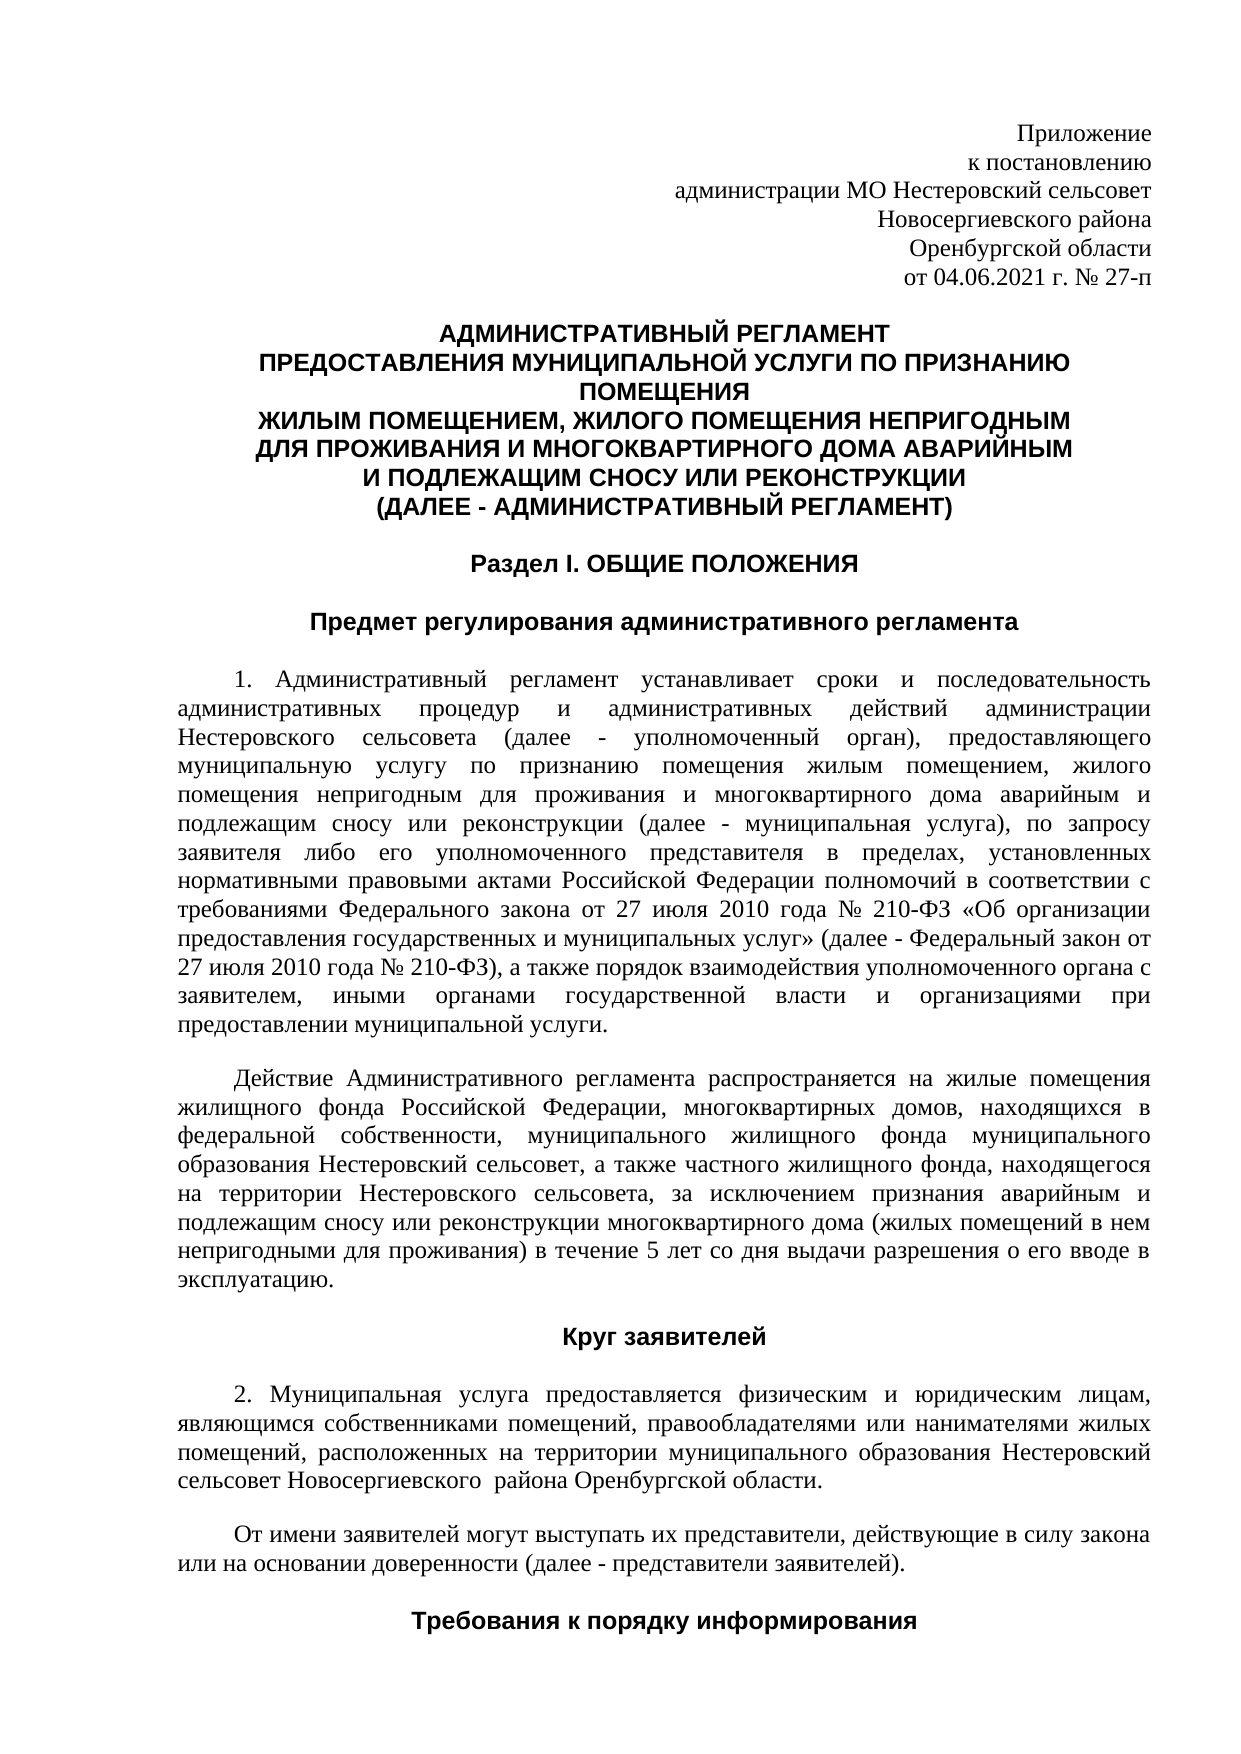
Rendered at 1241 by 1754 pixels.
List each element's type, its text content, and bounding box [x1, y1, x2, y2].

text Приложение [177, 118, 1152, 147]
title Требования к порядку информирования [177, 1606, 1152, 1634]
title ДЛЯ ПРОЖИВАНИЯ И МНОГОКВАРТИРНОГО ДОМА АВАРИЙНЫМ [177, 434, 1152, 463]
text от 04.06.2021 г. № 27-п [177, 262, 1152, 291]
text 1. Административный регламент устанавливает сроки и последовательность административных процедур и административных действий администрации Нестеровского сельсовета (далее - уполномоченный орган), предоставляющего муниципальную услугу по признанию помещения жилым помещением, жилого помещения непригодным для проживания и многоквартирного дома аварийным и подлежащим сносу или реконструкции (далее - муниципальная услуга), по запросу заявителя либо его уполномоченного представителя в пределах, установленных нормативными правовыми актами Российской Федерации полномочий в соответствии с требованиями Федерального закона от 27 июля 2010 года № 210-ФЗ «Об организации предоставления государственных и муниципальных услуг» (далее - Федеральный закон от 27 июля 2010 года № 210-ФЗ), а также порядок взаимодействия уполномоченного органа с заявителем, иными органами государственной власти и организациями при предоставлении муниципальной услуги. [177, 664, 1152, 1038]
title (ДАЛЕЕ - АДМИНИСТРАТИВНЫЙ РЕГЛАМЕНТ) [177, 492, 1152, 521]
title ЖИЛЫМ ПОМЕЩЕНИЕМ, ЖИЛОГО ПОМЕЩЕНИЯ НЕПРИГОДНЫМ [177, 406, 1152, 434]
text к постановлению [177, 147, 1152, 176]
title Предмет регулирования административного регламента [177, 607, 1152, 636]
text От имени заявителей могут выступать их представители, действующие в силу закона или на основании доверенности (далее - представители заявителей). [177, 1519, 1152, 1577]
title И ПОДЛЕЖАЩИМ СНОСУ ИЛИ РЕКОНСТРУКЦИИ [177, 463, 1152, 492]
title АДМИНИСТРАТИВНЫЙ РЕГЛАМЕНТ [177, 319, 1152, 348]
text администрации МО Нестеровский сельсовет [177, 176, 1152, 204]
text Новосергиевского района [177, 204, 1152, 233]
title Раздел I. ОБЩИЕ ПОЛОЖЕНИЯ [177, 549, 1152, 578]
text Действие Административного регламента распространяется на жилые помещения жилищного фонда Российской Федерации, многоквартирных домов, находящихся в федеральной собственности, муниципального жилищного фонда муниципального образования Нестеровский сельсовет, а также частного жилищного фонда, находящегося на территории Нестеровского сельсовета, за исключением признания аварийным и подлежащим сносу или реконструкции многоквартирного дома (жилых помещений в нем непригодными для проживания) в течение 5 лет со дня выдачи разрешения о его вводе в эксплуатацию. [177, 1063, 1152, 1293]
text Оренбургской области [177, 233, 1152, 262]
title ПРЕДОСТАВЛЕНИЯ МУНИЦИПАЛЬНОЙ УСЛУГИ ПО ПРИЗНАНИЮ ПОМЕЩЕНИЯ [177, 348, 1152, 406]
title Круг заявителей [177, 1322, 1152, 1351]
text 2. Муниципальная услуга предоставляется физическим и юридическим лицам, являющимся собственниками помещений, правообладателями или нанимателями жилых помещений, расположенных на территории муниципального образования Нестеровский сельсовет Новосергиевского района Оренбургской области. [177, 1379, 1152, 1494]
